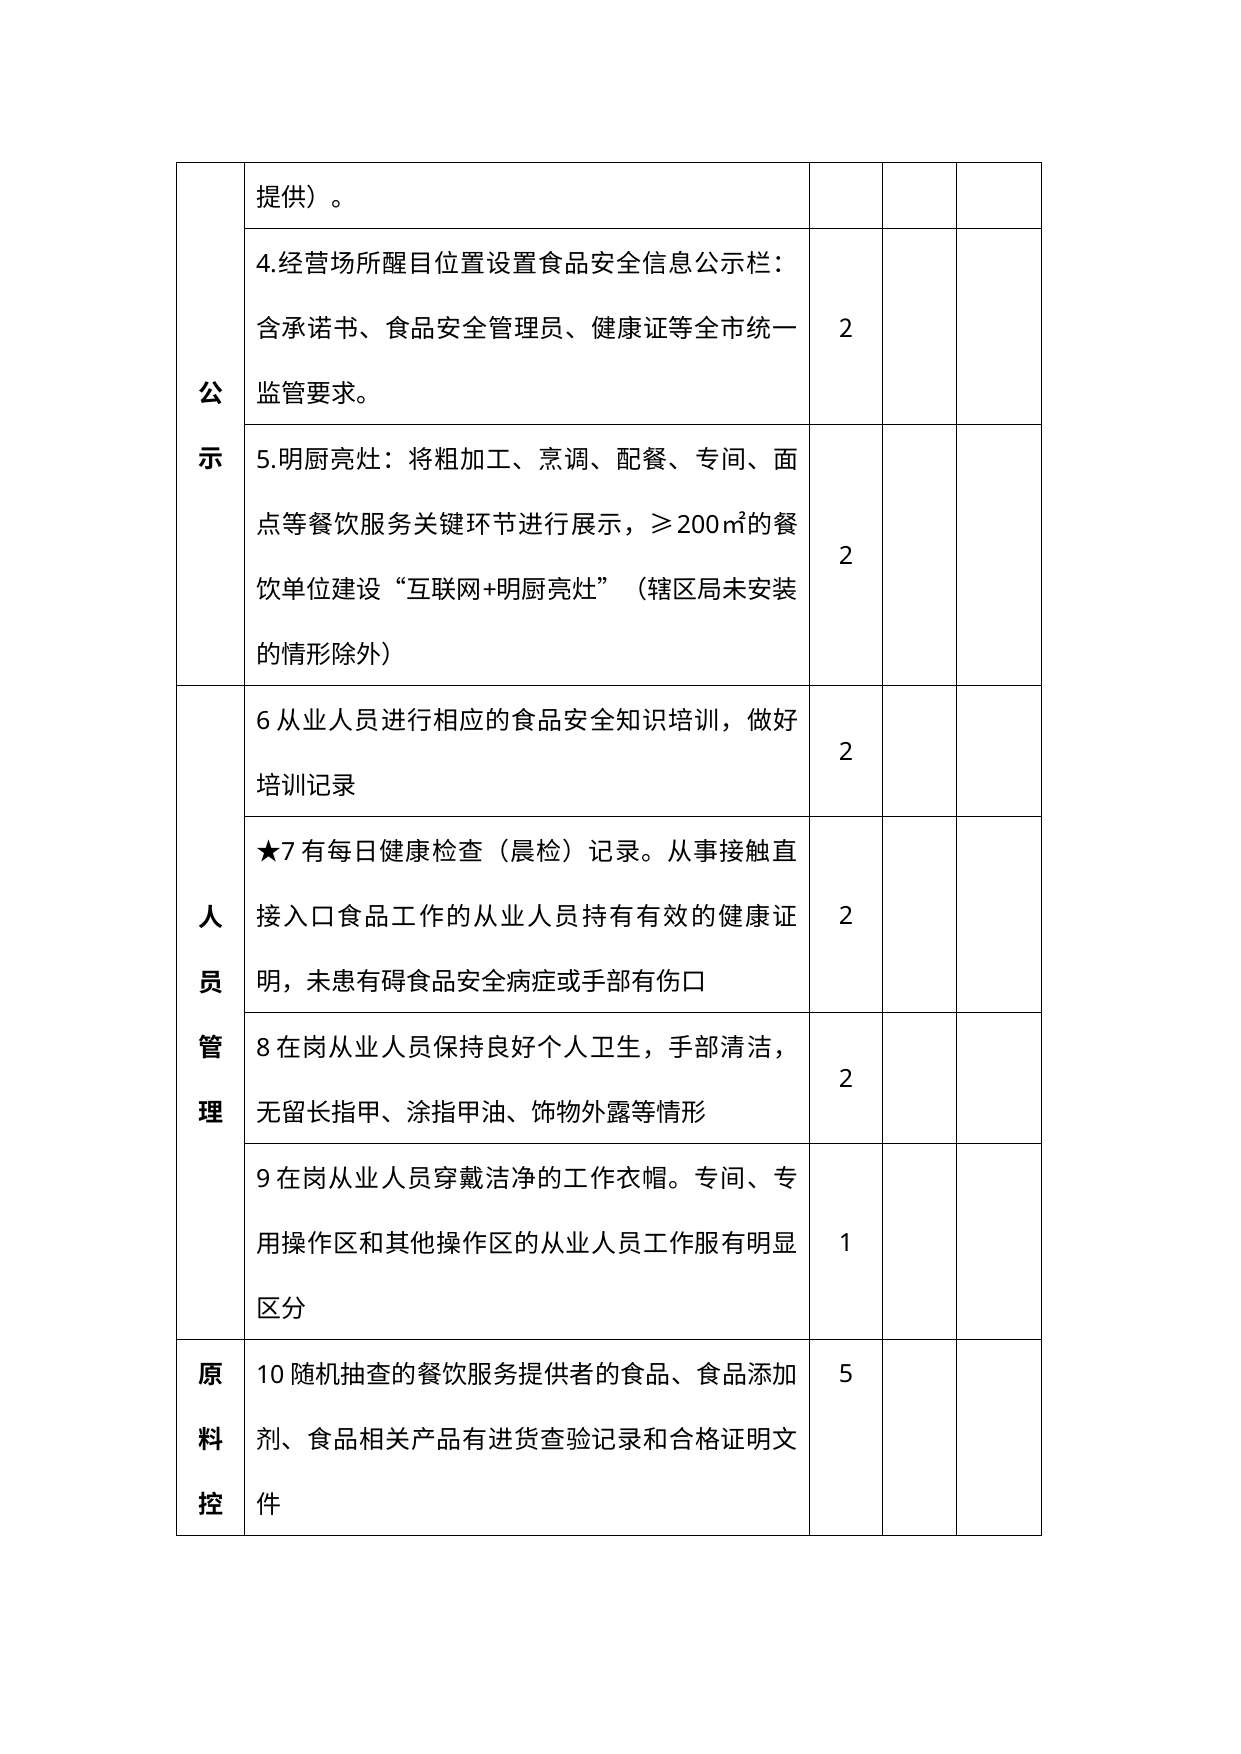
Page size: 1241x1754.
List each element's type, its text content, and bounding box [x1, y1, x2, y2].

table_cell 原料控制 [177, 1340, 244, 1535]
table_cell 5.明厨亮灶：将粗加工、烹调、配餐、专间、面点等餐饮服务关键环节进行展示，≥200㎡的餐饮单位建设“互联网+明厨亮灶”（辖区局未安装的情形除外） [245, 425, 809, 685]
table_cell 8在岗从业人员保持良好个人卫生，手部清洁，无留长指甲、涂指甲油、饰物外露等情形 [245, 1013, 809, 1143]
table_cell ★7有每日健康检查（晨检）记录。从事接触直接入口食品工作的从业人员持有有效的健康证明，未患有碍食品安全病症或手部有伤口 [245, 817, 809, 1012]
table_cell 2 [810, 817, 882, 1012]
table_cell 6从业人员进行相应的食品安全知识培训，做好培训记录 [245, 686, 809, 816]
table_cell [883, 163, 956, 228]
table_cell [883, 425, 956, 685]
table_cell 人员管理 [177, 686, 244, 1339]
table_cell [245, 163, 809, 228]
table_cell [957, 817, 1041, 1012]
table_cell 2 [810, 686, 882, 816]
table_cell 2 [810, 425, 882, 685]
table_cell [957, 1013, 1041, 1143]
table_cell 信息公示 [177, 163, 244, 685]
table_cell [957, 686, 1041, 816]
table_cell 2 [810, 229, 882, 424]
table_cell 10随机抽查的餐饮服务提供者的食品、食品添加剂、食品相关产品有进货查验记录和合格证明文件 [245, 1340, 809, 1535]
table_cell 2 [810, 1013, 882, 1143]
table_cell [957, 425, 1041, 685]
table_cell [883, 817, 956, 1012]
table_cell 4.经营场所醒目位置设置食品安全信息公示栏：含承诺书、食品安全管理员、健康证等全市统一监管要求。 [245, 229, 809, 424]
table_cell 9在岗从业人员穿戴洁净的工作衣帽。专间、专用操作区和其他操作区的从业人员工作服有明显区分 [245, 1144, 809, 1339]
table_cell [883, 1340, 956, 1535]
table_cell [957, 229, 1041, 424]
table_cell [883, 1144, 956, 1339]
table_cell 1 [810, 163, 882, 228]
table_cell [883, 229, 956, 424]
table_cell [957, 1340, 1041, 1535]
table_cell [957, 163, 1041, 228]
table_cell 1 [810, 1144, 882, 1339]
table_cell [883, 1013, 956, 1143]
table_cell 5 [810, 1340, 882, 1535]
table_cell [883, 686, 956, 816]
table_cell [957, 1144, 1041, 1339]
